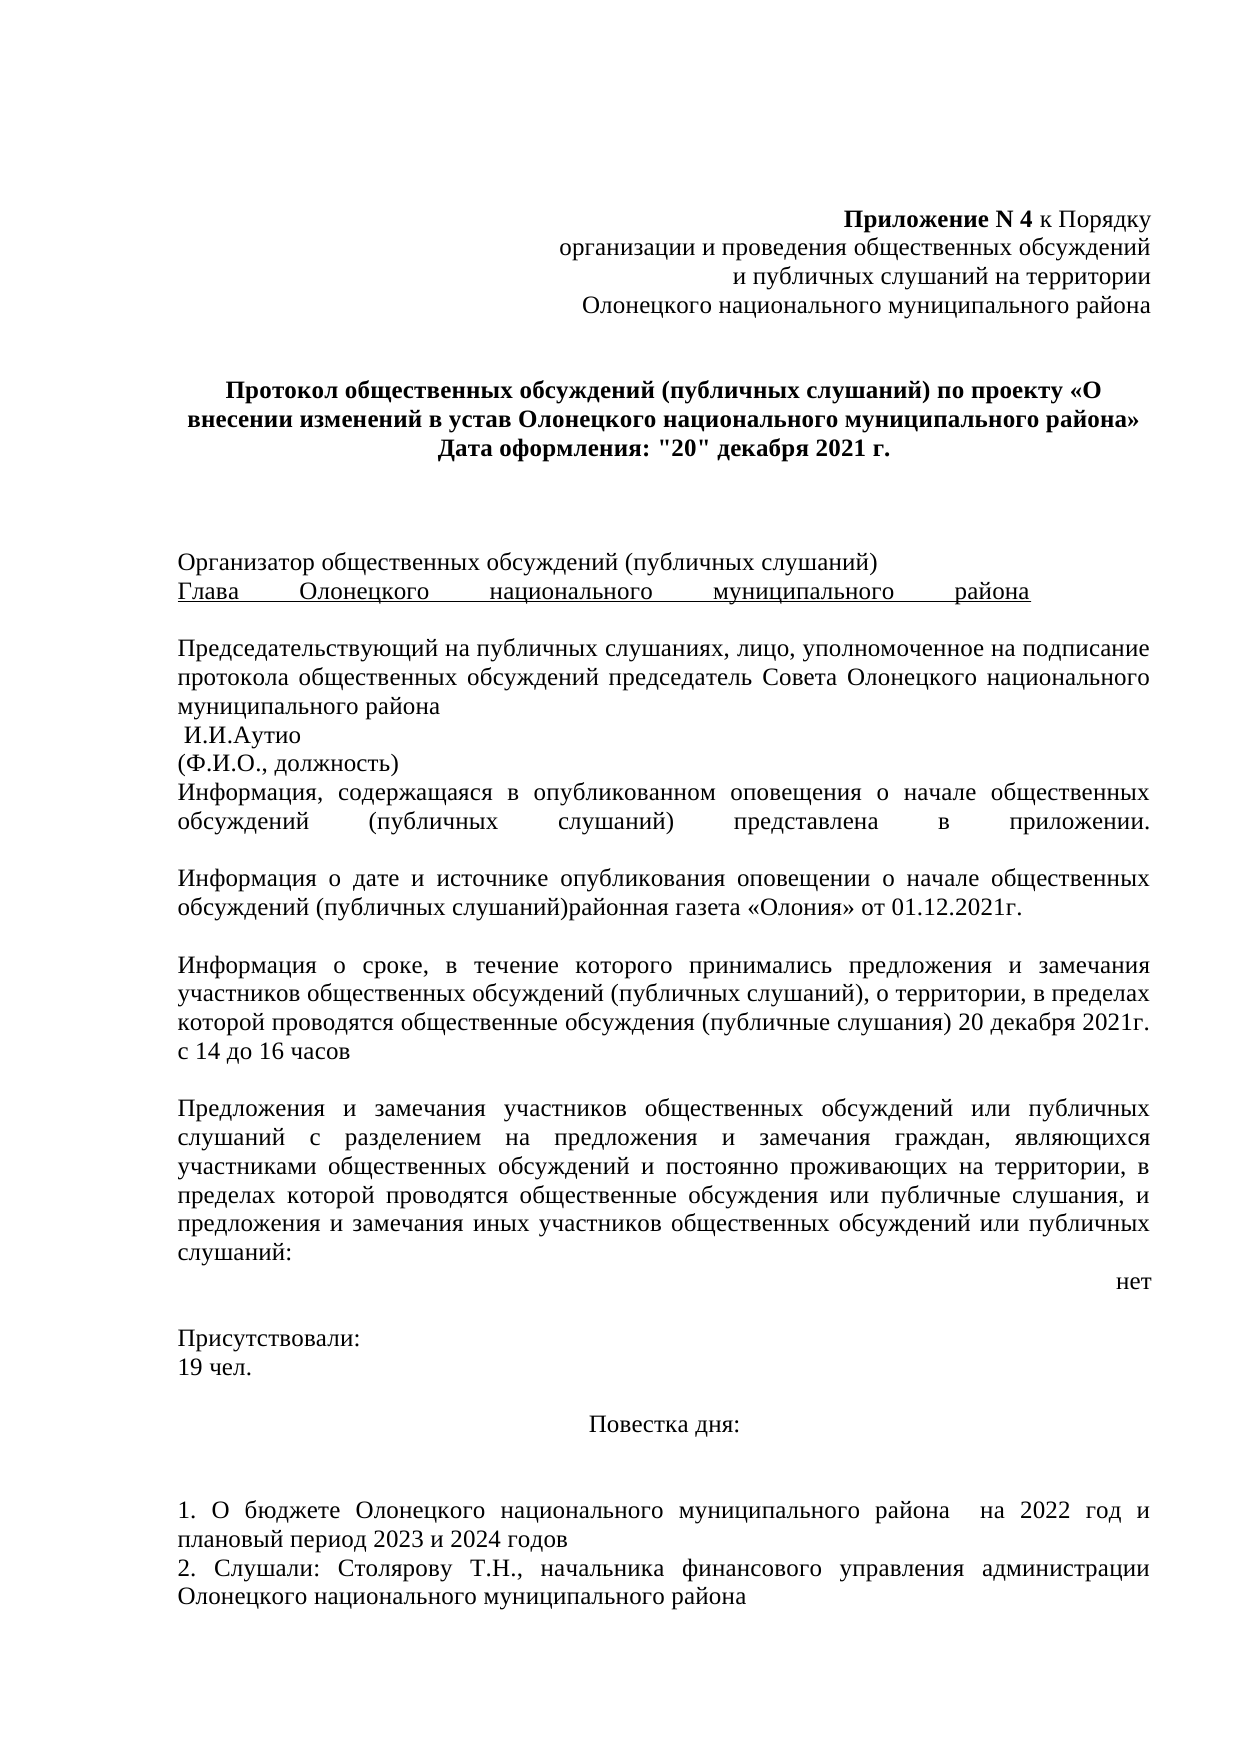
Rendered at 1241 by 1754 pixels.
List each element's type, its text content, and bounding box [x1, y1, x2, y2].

text Предложения и замечания участников общественных обсуждений или публичных слушаний с разделением на предложения и замечания граждан, являющихся участниками общественных обсуждений и постоянно проживающих на территории, в пределах которой проводятся общественные обсуждения или публичные слушания, и предложения и замечания иных участников общественных обсуждений или публичных слушаний: [177, 1065, 1152, 1266]
text (Ф.И.О., должность) [177, 748, 1152, 777]
text Повестка дня: [177, 1409, 1152, 1438]
text нет Присутствовали: [177, 1266, 1152, 1352]
text 1. О бюджете Олонецкого национального муниципального района на 2022 год и плановый период 2023 и 2024 годов [177, 1438, 1152, 1553]
text Информация, содержащаяся в опубликованном оповещения о начале общественных обсуждений (публичных слушаний) представлена в приложении. Информация о дате и источнике опубликования оповещении о начале общественных обсуждений (публичных слушаний)районная газета «Олония» от 01.12.2021г. [177, 777, 1152, 921]
text Организатор общественных обсуждений (публичных слушаний) [177, 547, 1152, 576]
text 19 чел. [177, 1352, 1152, 1409]
text Глава Олонецкого национального муниципального района Председательствующий на публичных слушаниях, лицо, уполномоченное на подписание протокола общественных обсуждений председатель Совета Олонецкого национального муниципального района [177, 576, 1152, 720]
text Протокол общественных обсуждений (публичных слушаний) по проекту «О внесении изменений в устав Олонецкого национального муниципального района» Дата оформления: "20" декабря 2021 г. [177, 375, 1152, 547]
text Приложение N 4 к Порядку организации и проведения общественных обсуждений и публичных слушаний на территории [177, 204, 1152, 290]
text И.И.Аутио [177, 720, 1152, 748]
text Информация о сроке, в течение которого принимались предложения и замечания участников общественных обсуждений (публичных слушаний), о территории, в пределах которой проводятся общественные обсуждения (публичные слушания) 20 декабря 2021г. с 14 до 16 часов [177, 921, 1152, 1065]
text 2. Слушали: Столярову Т.Н., начальника финансового управления администрации Олонецкого национального муниципального района [177, 1553, 1152, 1610]
text Олонецкого национального муниципального района [177, 290, 1152, 319]
